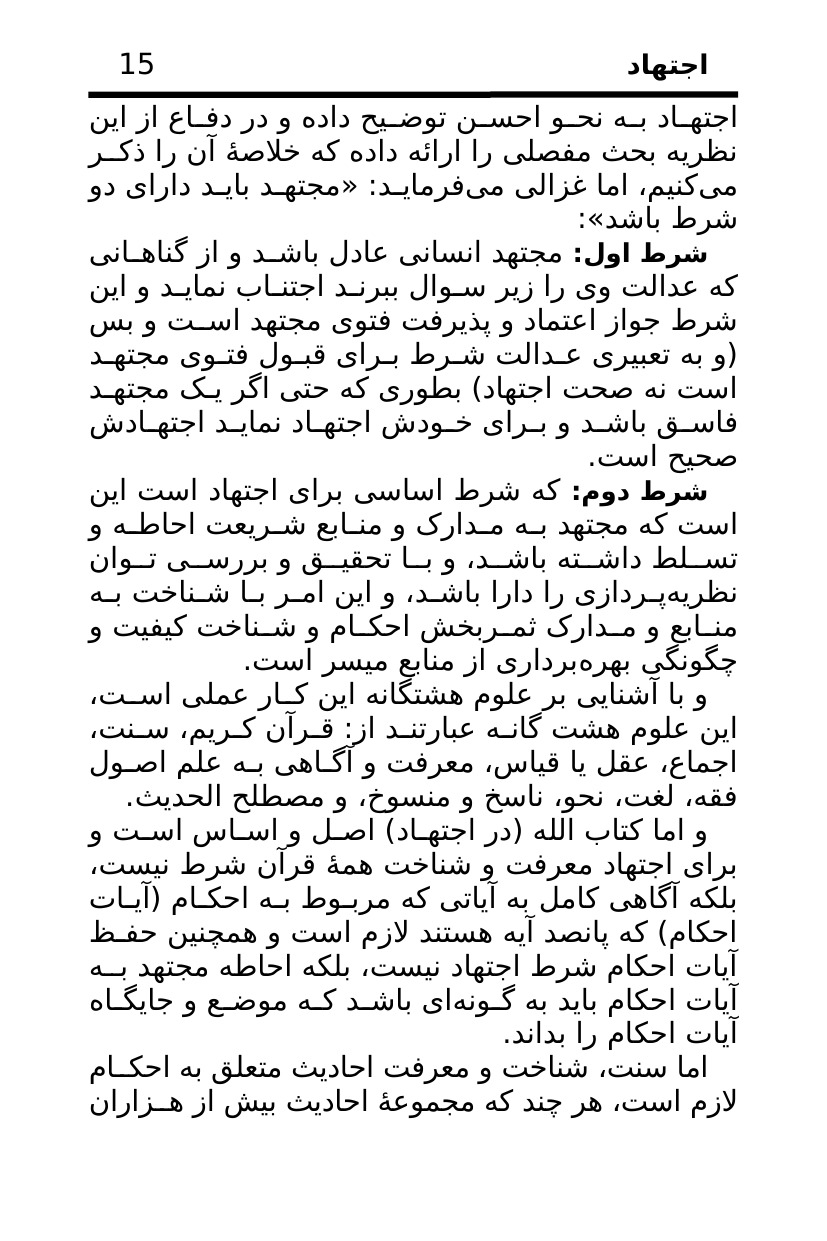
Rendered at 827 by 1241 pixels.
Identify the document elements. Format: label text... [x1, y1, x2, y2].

text و اما کتاب الله (در اجتهاد) اصل و اساس است و برای اجتهاد معرفت و شناخت همۀ قرآن شرط نیست، بلکه آگاهی کامل به آیاتی که مربوط به احکام (آیات احکام) که پانصد آیه هستند لازم است و همچنین حفظ آیات احکام شرط اجتهاد نیست، بلکه احاطه مجتهد به آیات احکام باید به گونه‌ای باشد که موضع و جایگاه آیات احکام را بداند. [89, 813, 738, 1051]
text و با آشنایی بر علوم هشتگانه این کار عملی است، این علوم هشت گانه عبارتند از: قرآن کریم، سنت، اجماع، عقل یا قیاس، معرفت و آگاهی به علم اصول فقه، لغت، نحو، ناسخ و منسوخ، و مصطلح الحدیث. [89, 677, 738, 813]
text شرط اول: مجتهد انسانی عادل باشد و از گناهانی که عدالت وی را زیر سوال ببرند اجتناب نماید و این شرط جواز اعتماد و پذیرفت فتوی مجتهد است و بس (و به تعبیری عدالت شرط برای قبول فتوی مجتهد است نه صحت اجتهاد) بطوری که حتی اگر یک مجتهد فاسق باشد و برای خودش اجتهاد نماید اجتهادش صحیح است. [89, 236, 738, 473]
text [89, 100, 738, 236]
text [89, 1051, 738, 1119]
text شرط دوم: که شرط اساسی برای اجتهاد است این است که مجتهد به مدارک و منابع شریعت احاطه و تسلط داشته باشد، و با تحقیق و بررسی توان نظریه‌پردازی را دارا باشد، و این امر با شناخت به منابع و مدارک ثمربخش احکام و شناخت کیفیت و چگونگی بهره‌برداری از منابع میسر است. [89, 473, 738, 677]
